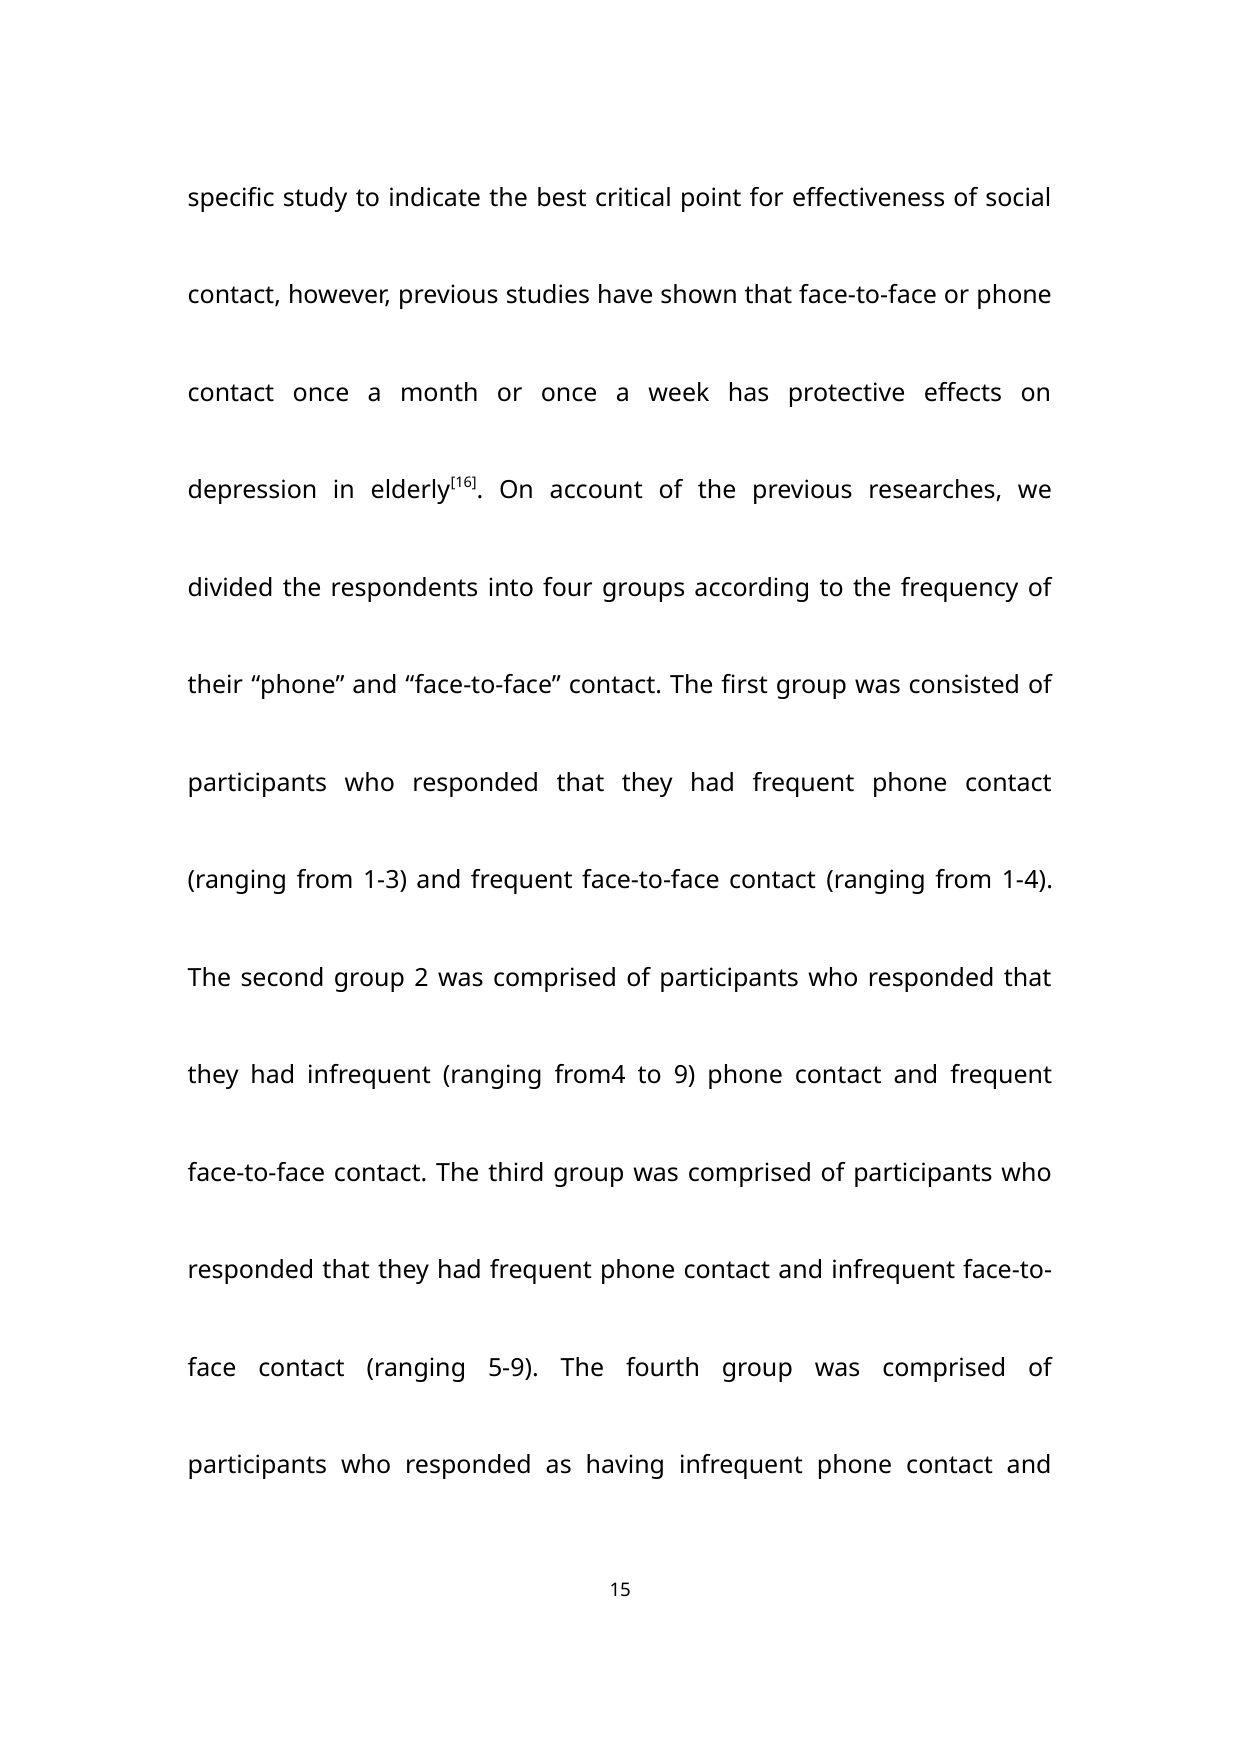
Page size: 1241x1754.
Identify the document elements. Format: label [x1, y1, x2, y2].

text [187, 164, 1053, 1497]
